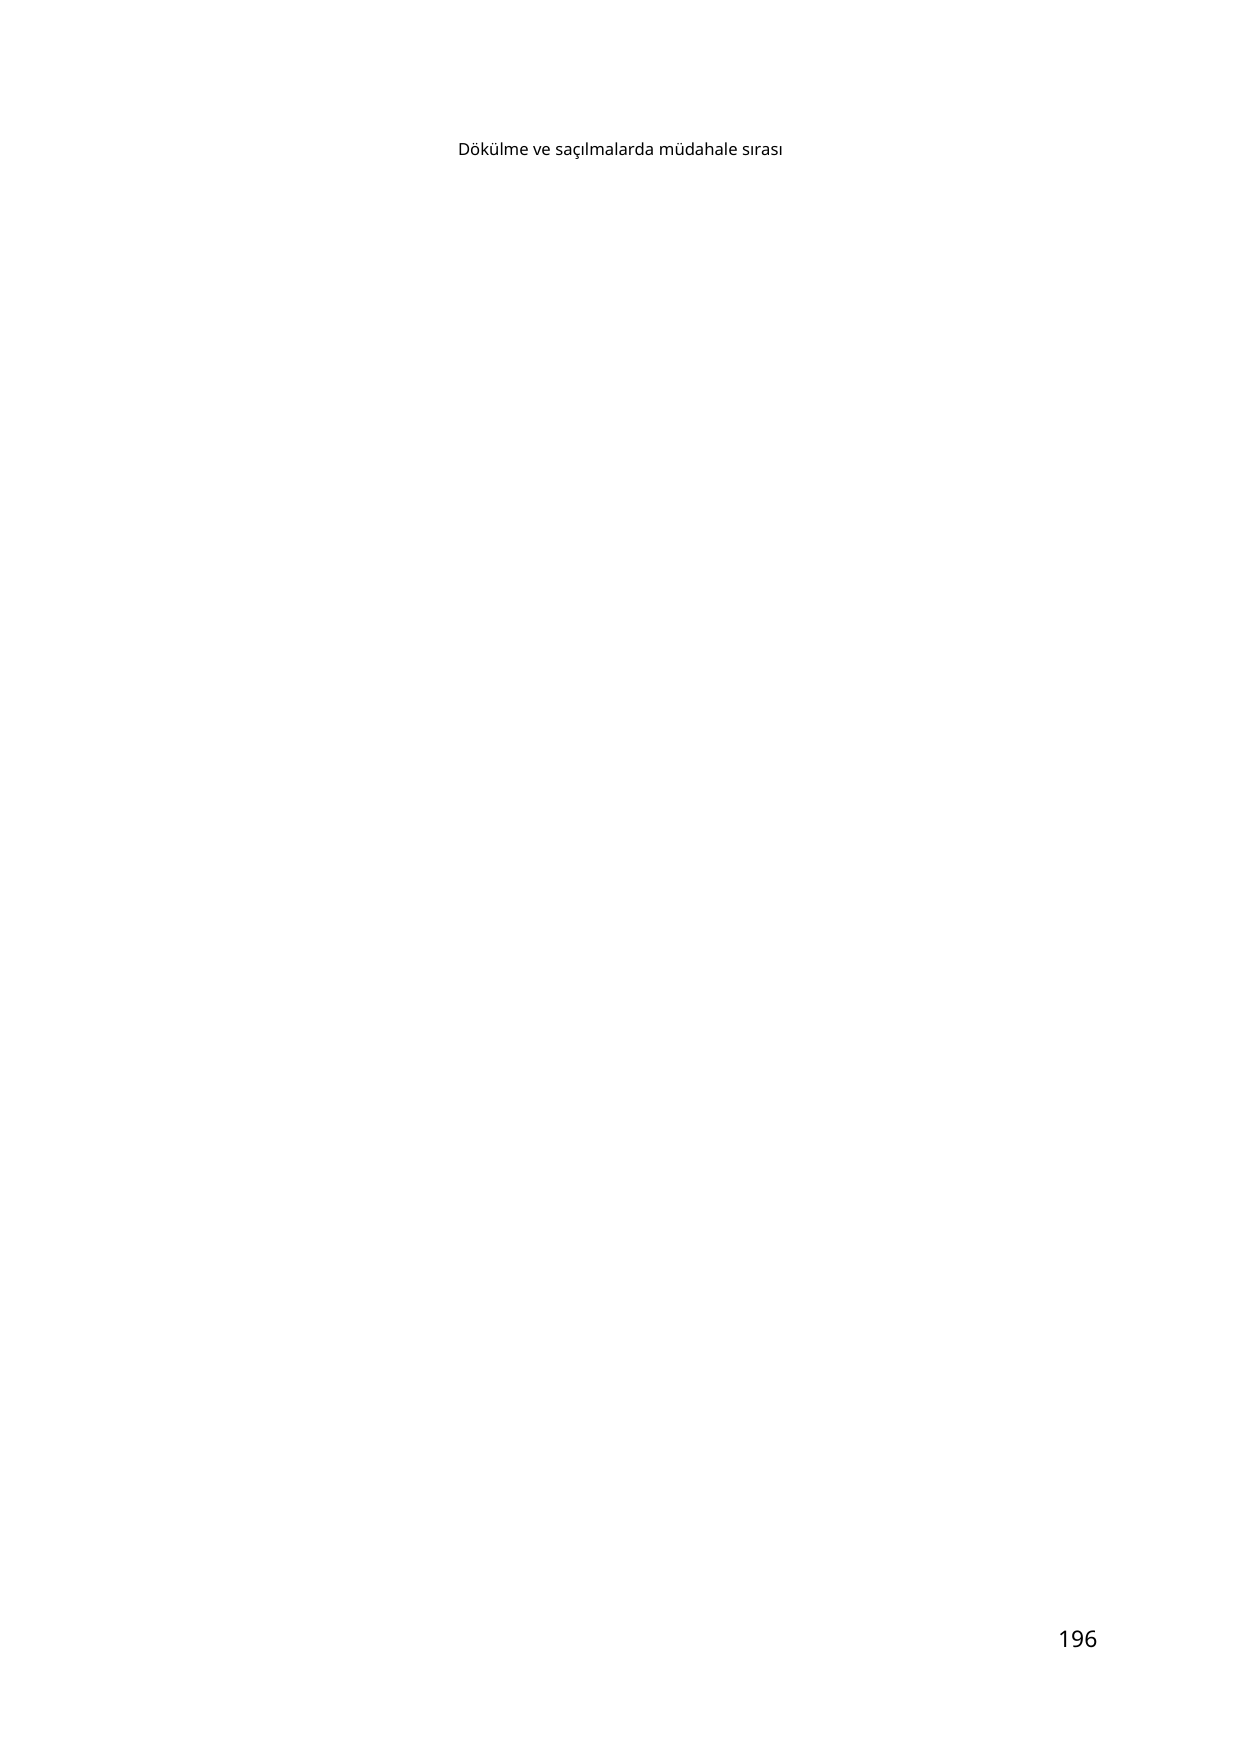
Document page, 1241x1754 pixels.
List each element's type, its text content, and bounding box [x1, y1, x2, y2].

text Dökülme ve saçılmalarda müdahale sırası [366, 137, 874, 160]
